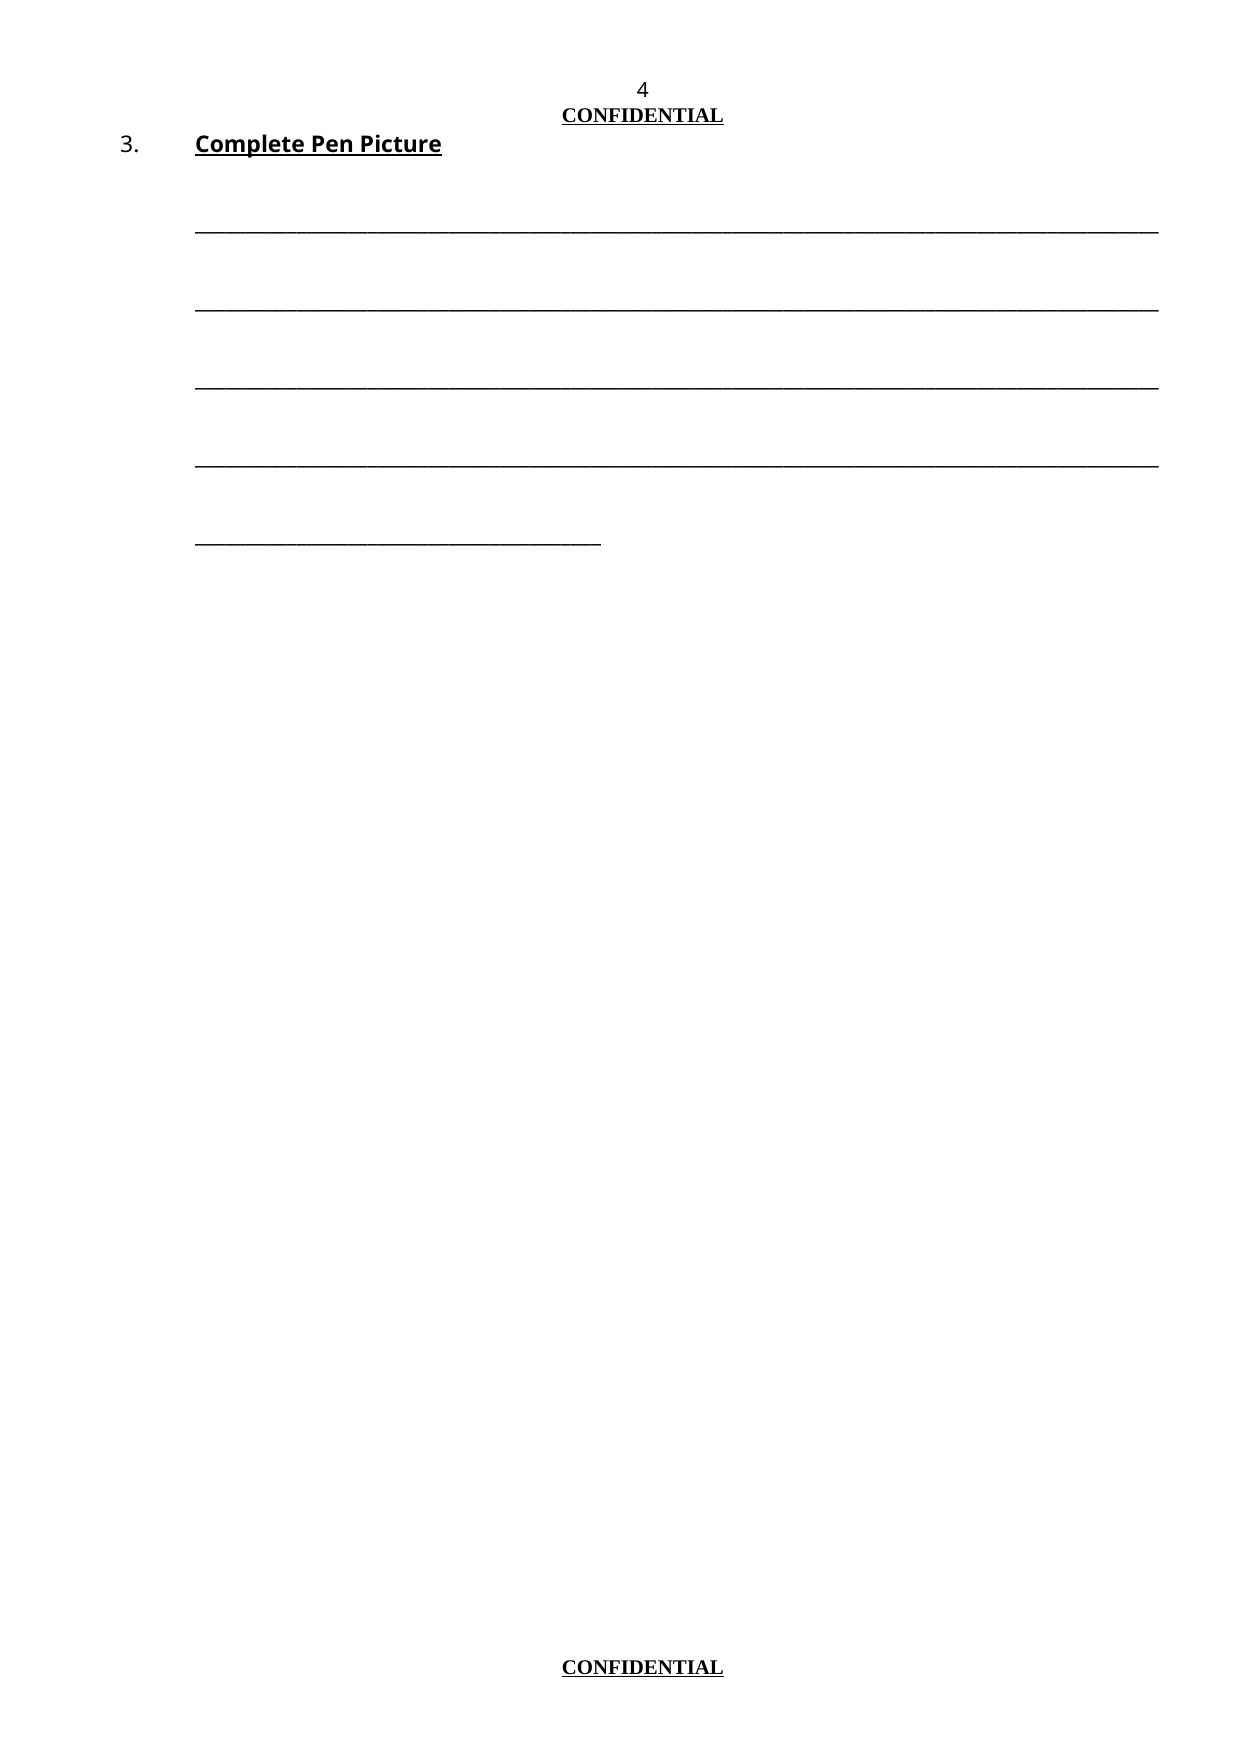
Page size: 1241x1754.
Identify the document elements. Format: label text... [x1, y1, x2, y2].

text 3. Complete Pen Picture ____________________________________________________________________________________________________________________________________________________________________________________________________________________________________________________________________________________________________________________________________________________________________________________________________________________________________ [120, 127, 1165, 549]
